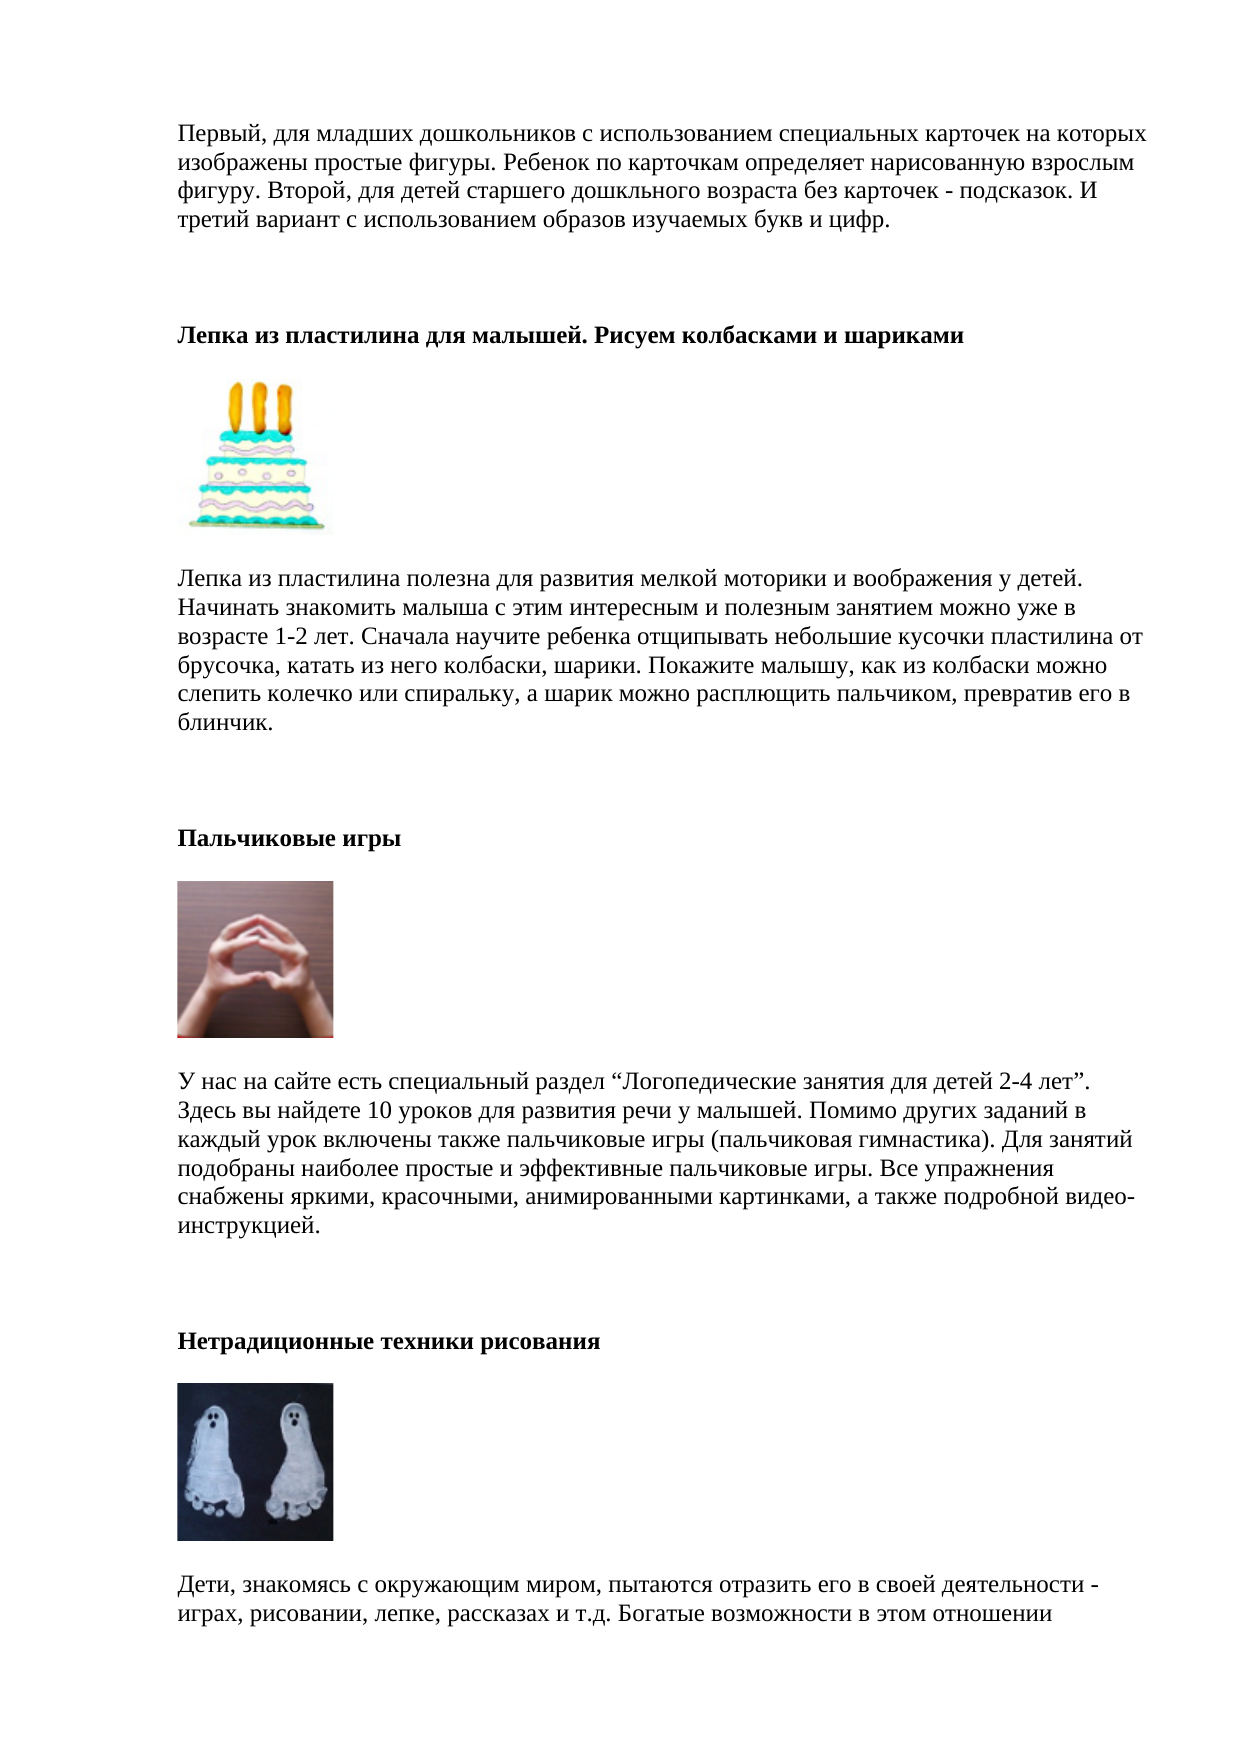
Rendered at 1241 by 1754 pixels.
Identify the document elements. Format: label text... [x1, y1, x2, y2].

picture [177, 1383, 334, 1541]
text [177, 118, 1152, 233]
text Лепка из пластилина полезна для развития мелкой моторики и воображения у детей. Начинать знакомить малыша с этим интересным и полезным занятием можно уже в возрасте 1-2 лет. Сначала научите ребенка отщипывать небольшие кусочки пластилина от брусочка, катать из него колбаски, шарики. Покажите малышу, как из колбаски можно слепить колечко или спиральку, а шарик можно расплющить пальчиком, превратив его в блинчик. [177, 563, 1152, 736]
text Лепка из пластилина для малышей. Рисуем колбасками и шариками [177, 320, 1152, 349]
picture [177, 378, 334, 535]
text Нетрадиционные техники рисования [177, 1326, 1152, 1355]
text Пальчиковые игры [177, 823, 1152, 852]
picture [177, 881, 334, 1038]
text У нас на сайте есть специальный раздел “Логопедические занятия для детей 2-4 лет”. Здесь вы найдете 10 уроков для развития речи у малышей. Помимо других заданий в каждый урок включены также пальчиковые игры (пальчиковая гимнастика). Для занятий подобраны наиболее простые и эффективные пальчиковые игры. Все упражнения снабжены яркими, красочными, анимированными картинками, а также подробной видео-инструкцией. [177, 1066, 1152, 1239]
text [177, 1569, 1152, 1627]
